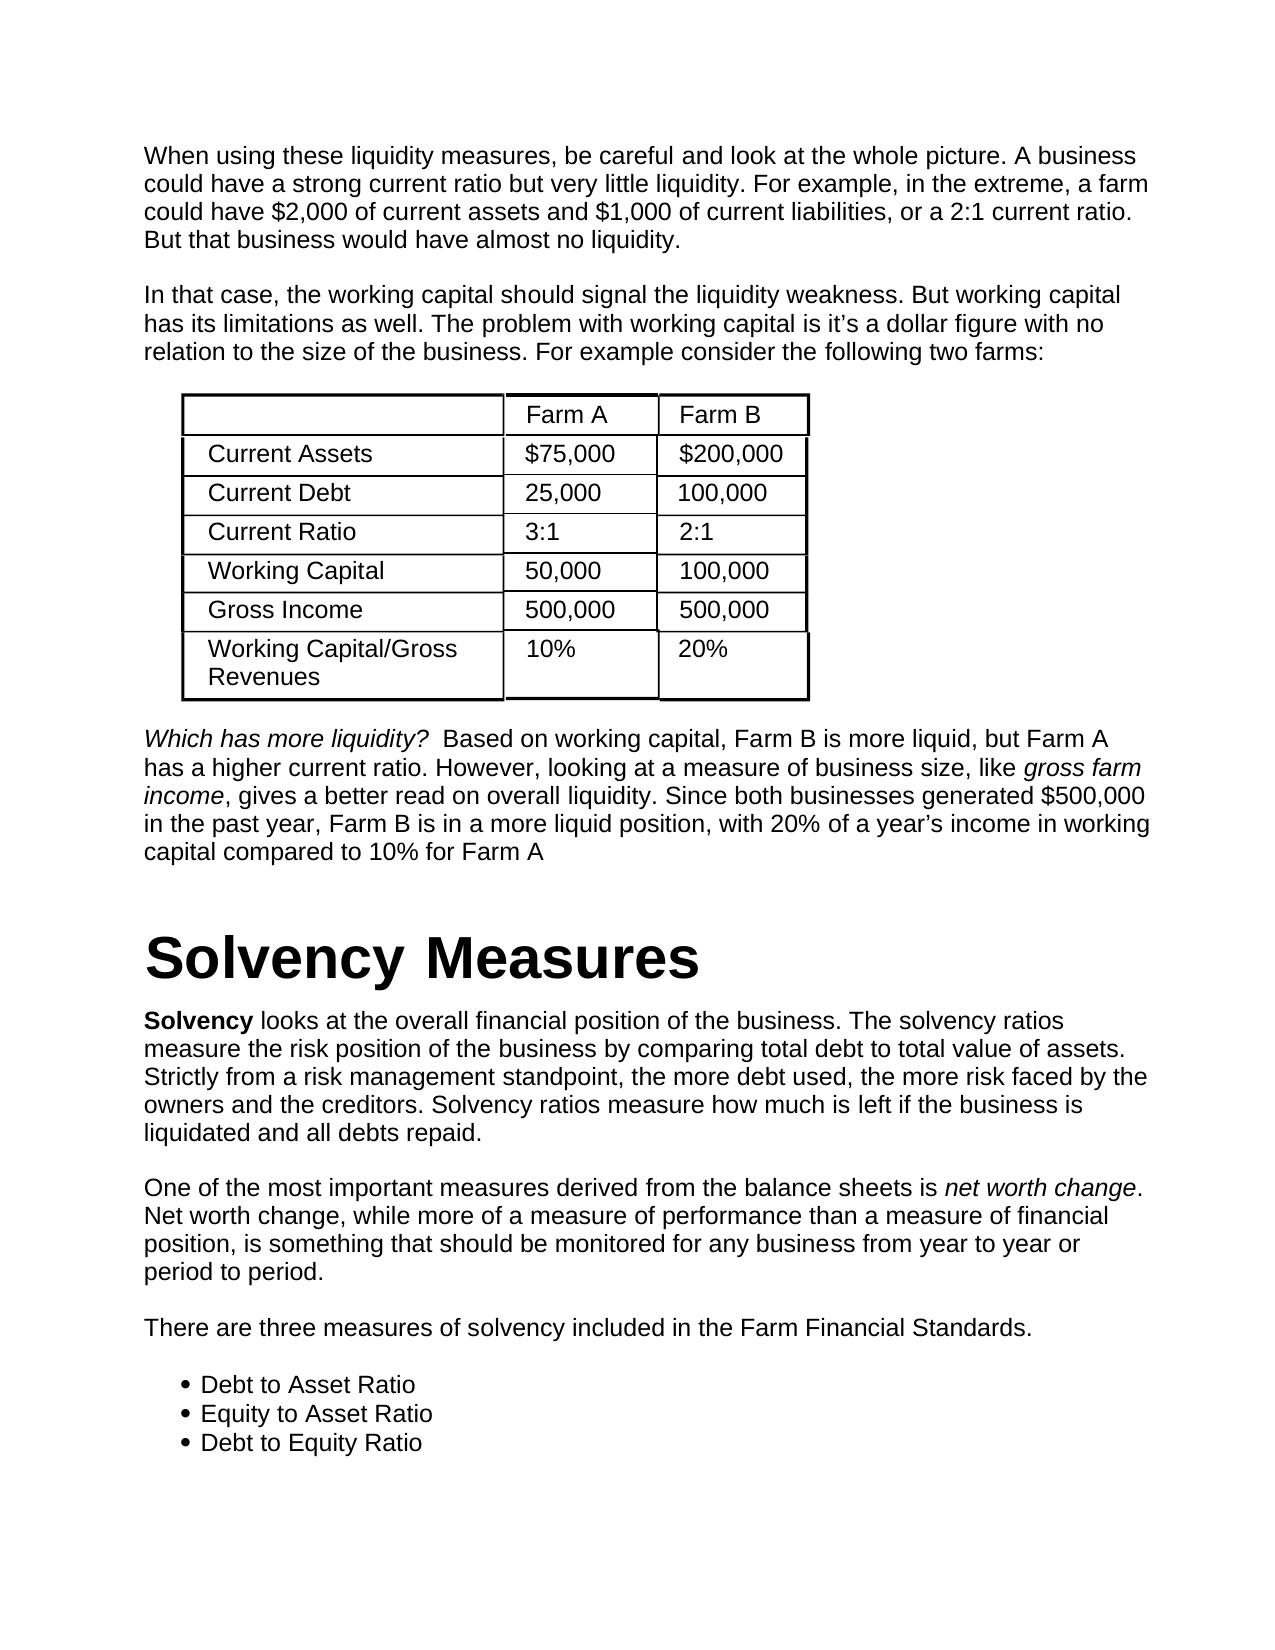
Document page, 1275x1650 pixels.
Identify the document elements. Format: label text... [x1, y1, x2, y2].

text  Debt to Equity Ratio [181, 1428, 1175, 1456]
text 10% 20% [526, 634, 1175, 662]
text Working Capital 50,000 100,000 [208, 556, 1175, 585]
text Solvency Measures [145, 923, 1175, 991]
text Working Capital/Gross [208, 633, 466, 662]
text There are three measures of solvency included in the Farm Financial Standards. [144, 1313, 1175, 1342]
text Gross Income 500,000 500,000 [208, 595, 1175, 623]
text Current Ratio 3:1 2:1 [208, 517, 1175, 546]
text When using these liquidity measures, be careful and look at the whole picture. A business could have a strong current ratio but very little liquidity. For example, in the extreme, a farm could have $2,000 of current assets and $1,000 of current liabilities, or a 2:1 current ratio. But that business would have almost no liquidity. [144, 142, 1156, 254]
text  Equity to Asset Ratio [181, 1399, 1175, 1428]
text In that case, the working capital should signal the liquidity weakness. But working capital has its limitations as well. The problem with working capital is it’s a dollar figure with no relation to the size of the business. For example consider the following two farms: [144, 282, 1127, 365]
text Revenues [208, 662, 460, 690]
text Current Debt 25,000 100,000 [208, 478, 1175, 507]
text One of the most important measures derived from the balance sheets is net worth change. Net worth change, while more of a measure of performance than a measure of financial position, is something that should be monitored for any business from year to year or period to period. [144, 1174, 1149, 1286]
text Solvency looks at the overall financial position of the business. The solvency ratios measure the risk position of the business by comparing total debt to total value of assets. Strictly from a risk management standpoint, the more debt used, the more risk faced by the owners and the creditors. Solvency ratios measure how much is left if the business is liquidated and all debts repaid. [144, 1007, 1154, 1146]
text Which has more liquidity? Based on working capital, Farm B is more liquid, but Farm A has a higher current ratio. However, looking at a measure of business size, like gross farm income, gives a better read on overall liquidity. Since both businesses generated $500,000 in the past year, Farm B is in a more liquid position, with 20% of a year’s income in working capital compared to 10% for Farm A [144, 726, 1156, 865]
text Farm A Farm B Current Assets $75,000 $200,000 [208, 400, 790, 468]
text  Debt to Asset Ratio [181, 1370, 1175, 1399]
